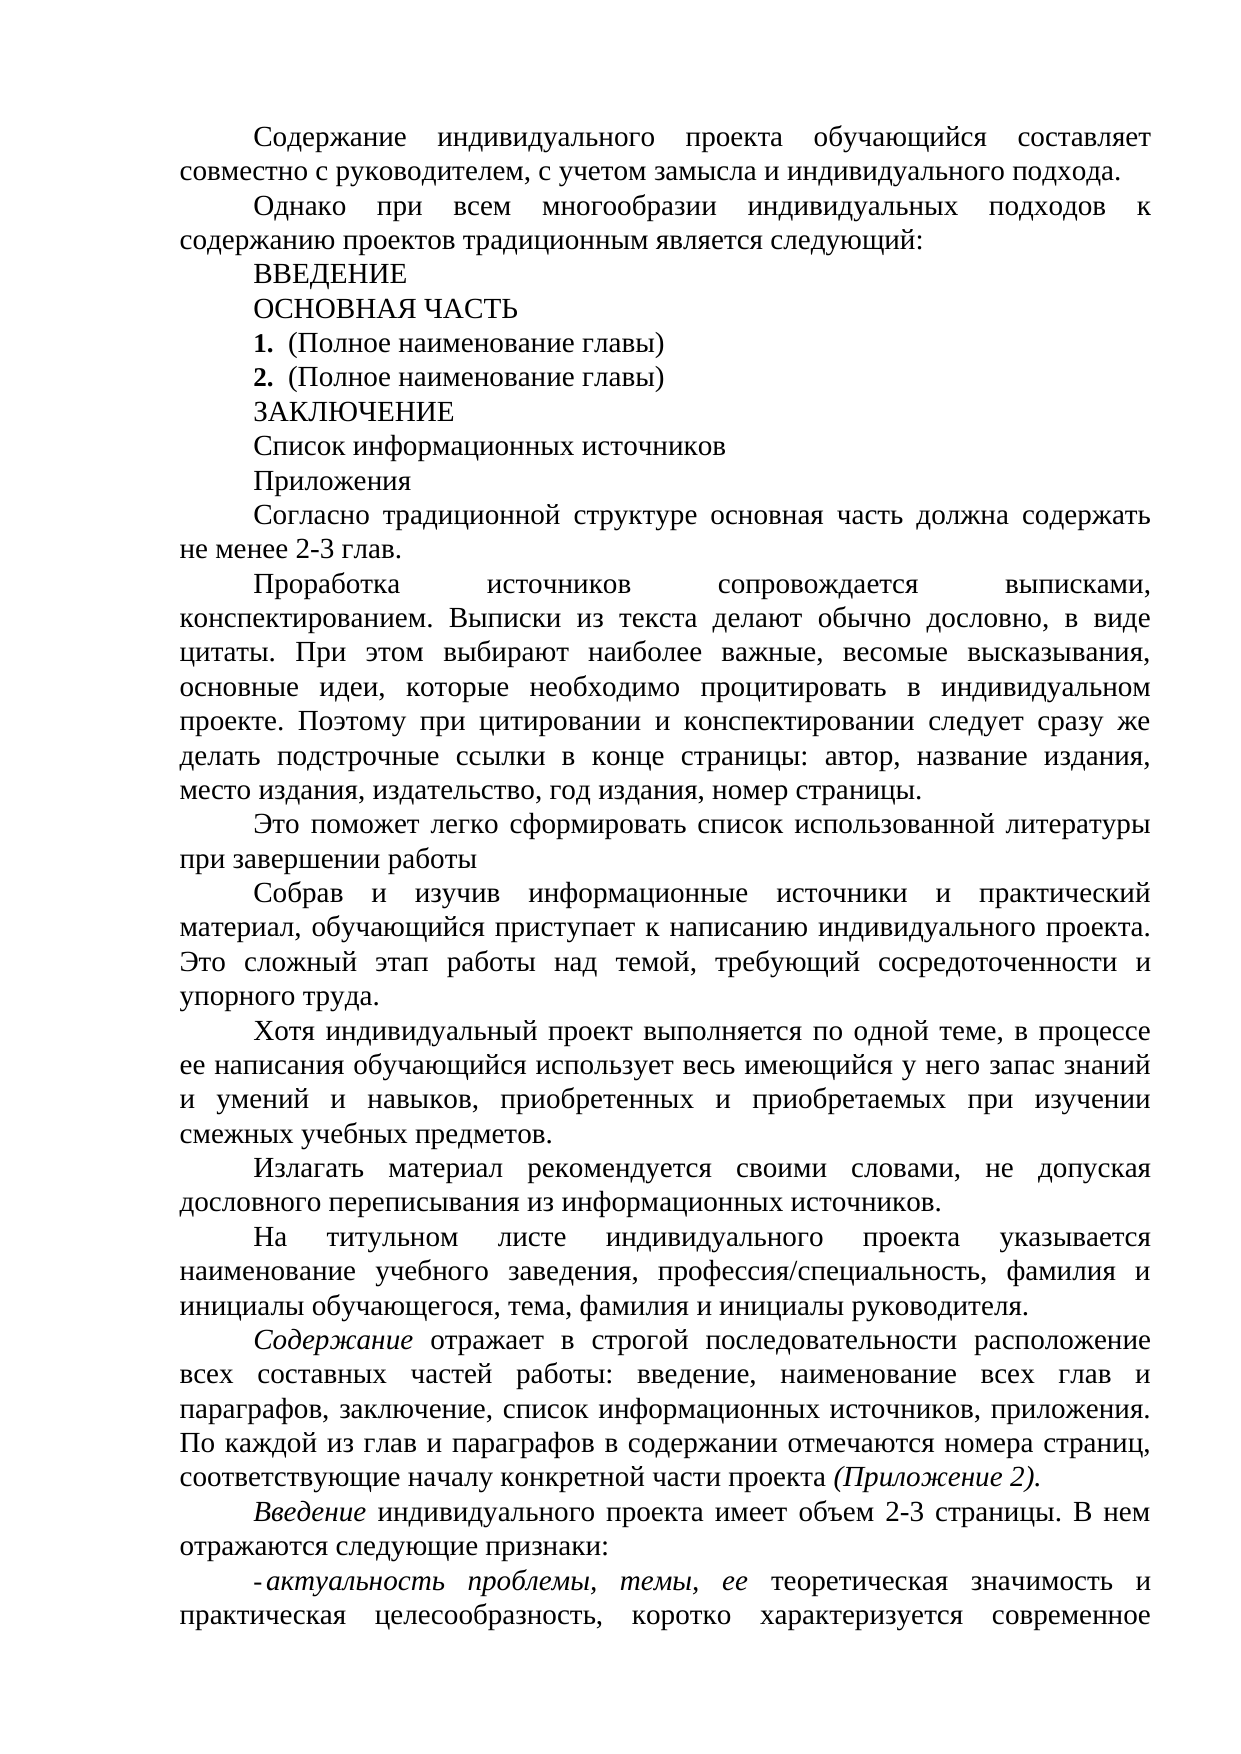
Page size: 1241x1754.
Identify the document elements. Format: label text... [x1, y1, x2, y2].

text Согласно традиционной структуре основная часть должна содержать не менее 2-3 глав. [179, 496, 1152, 565]
text Это поможет легко сформировать список использованной литературы при завершении работы [179, 806, 1152, 874]
text ОСНОВНАЯ ЧАСТЬ [179, 290, 1152, 324]
text Список информационных источников [179, 427, 1152, 462]
text Содержание отражает в строгой последовательности расположение всех составных частей работы: введение, наименование всех глав и параграфов, заключение, список информационных источников, приложения. По каждой из глав и параграфов в содержании отмечаются номера страниц, соответствующие началу конкретной части проекта (Приложение 2). [179, 1321, 1152, 1493]
text На титульном листе индивидуального проекта указывается наименование учебного заведения, профессия/специальность, фамилия и инициалы обучающегося, тема, фамилия и инициалы руководителя. [179, 1218, 1152, 1321]
text Хотя индивидуальный проект выполняется по одной теме, в процессе ее написания обучающийся использует весь имеющийся у него запас знаний и умений и навыков, приобретенных и приобретаемых при изучении смежных учебных предметов. [179, 1012, 1152, 1149]
text Проработка источников сопровождается выписками, конспектированием. Выписки из текста делают обычно дословно, в виде цитаты. При этом выбирают наиболее важные, весомые высказывания, основные идеи, которые необходимо процитировать в индивидуальном проекте. Поэтому при цитировании и конспектировании следует сразу же делать подстрочные ссылки в конце страницы: автор, название издания, место издания, издательство, год издания, номер страницы. [179, 565, 1152, 806]
text Излагать материал рекомендуется своими словами, не допуская дословного переписывания из информационных источников. [179, 1149, 1152, 1218]
text Собрав и изучив информационные источники и практический материал, обучающийся приступает к написанию индивидуального проекта. Это сложный этап работы над темой, требующий сосредоточенности и упорного труда. [179, 874, 1152, 1012]
text Введение индивидуального проекта имеет объем 2-3 страницы. В нем отражаются следующие признаки: [179, 1493, 1152, 1562]
text Однако при всем многообразии индивидуальных подходов к содержанию проектов традиционным является следующий: [179, 187, 1152, 256]
text Приложения [179, 462, 1152, 496]
text Содержание индивидуального проекта обучающийся составляет совместно с руководителем, с учетом замысла и индивидуального подхода. [179, 118, 1152, 187]
list (Полное наименование главы) [179, 359, 1152, 393]
text ЗАКЛЮЧЕНИЕ [179, 393, 1152, 427]
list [179, 1562, 1152, 1631]
text ВВЕДЕНИЕ [179, 256, 1152, 290]
list (Полное наименование главы) [179, 324, 1152, 359]
